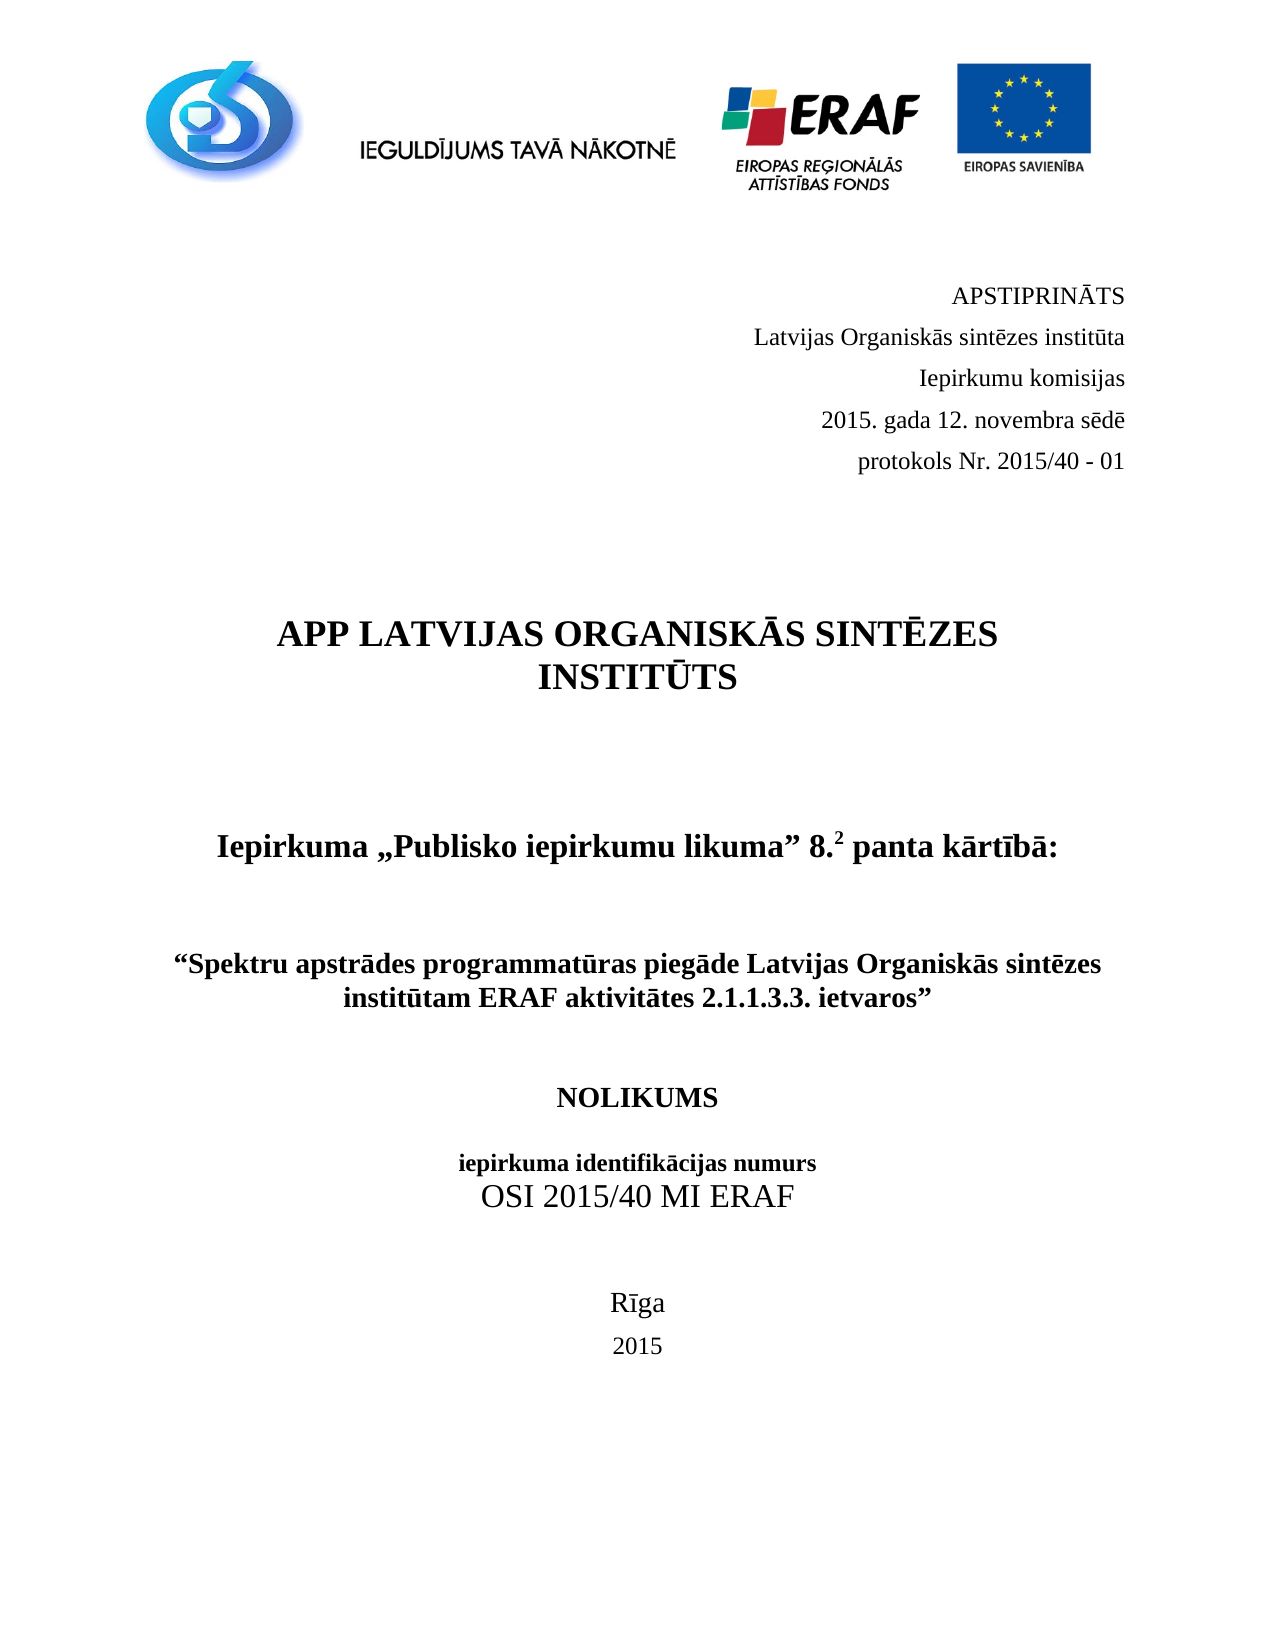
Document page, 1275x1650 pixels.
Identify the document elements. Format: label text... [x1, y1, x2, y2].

text Iepirkuma „Publisko iepirkumu likuma” 8.2 panta kārtībā: [150, 827, 1125, 865]
text APP LATVIJAS ORGANISKĀS SINTĒZES [150, 611, 1125, 654]
text Iepirkumu komisijas [150, 363, 1125, 392]
picture [720, 71, 921, 193]
text iepirkuma identifikācijas numurs [150, 1148, 1125, 1176]
text OSI 2015/40 MI ERAF [150, 1176, 1125, 1215]
text 2015 [150, 1331, 1125, 1359]
picture [143, 61, 305, 183]
picture [354, 131, 682, 169]
text Nr. 2015/40 - 01 [150, 446, 1125, 475]
text Rīga [150, 1285, 1125, 1318]
text 2015. gada 12. novembra sēdē [150, 405, 1125, 433]
text APSTIPRINĀTS [150, 281, 1125, 310]
picture [953, 57, 1094, 175]
text “Spektru apstrādes programmatūras piegāde Latvijas Organiskās sintēzes institūtam ERAF aktivitātes 2.1.1.3.3. ietvaros” [150, 946, 1125, 1013]
text Latvijas Organiskās sintēzes institūta [150, 322, 1125, 351]
text NOLIKUMS [150, 1081, 1125, 1114]
text INSTITŪTS [150, 654, 1125, 697]
